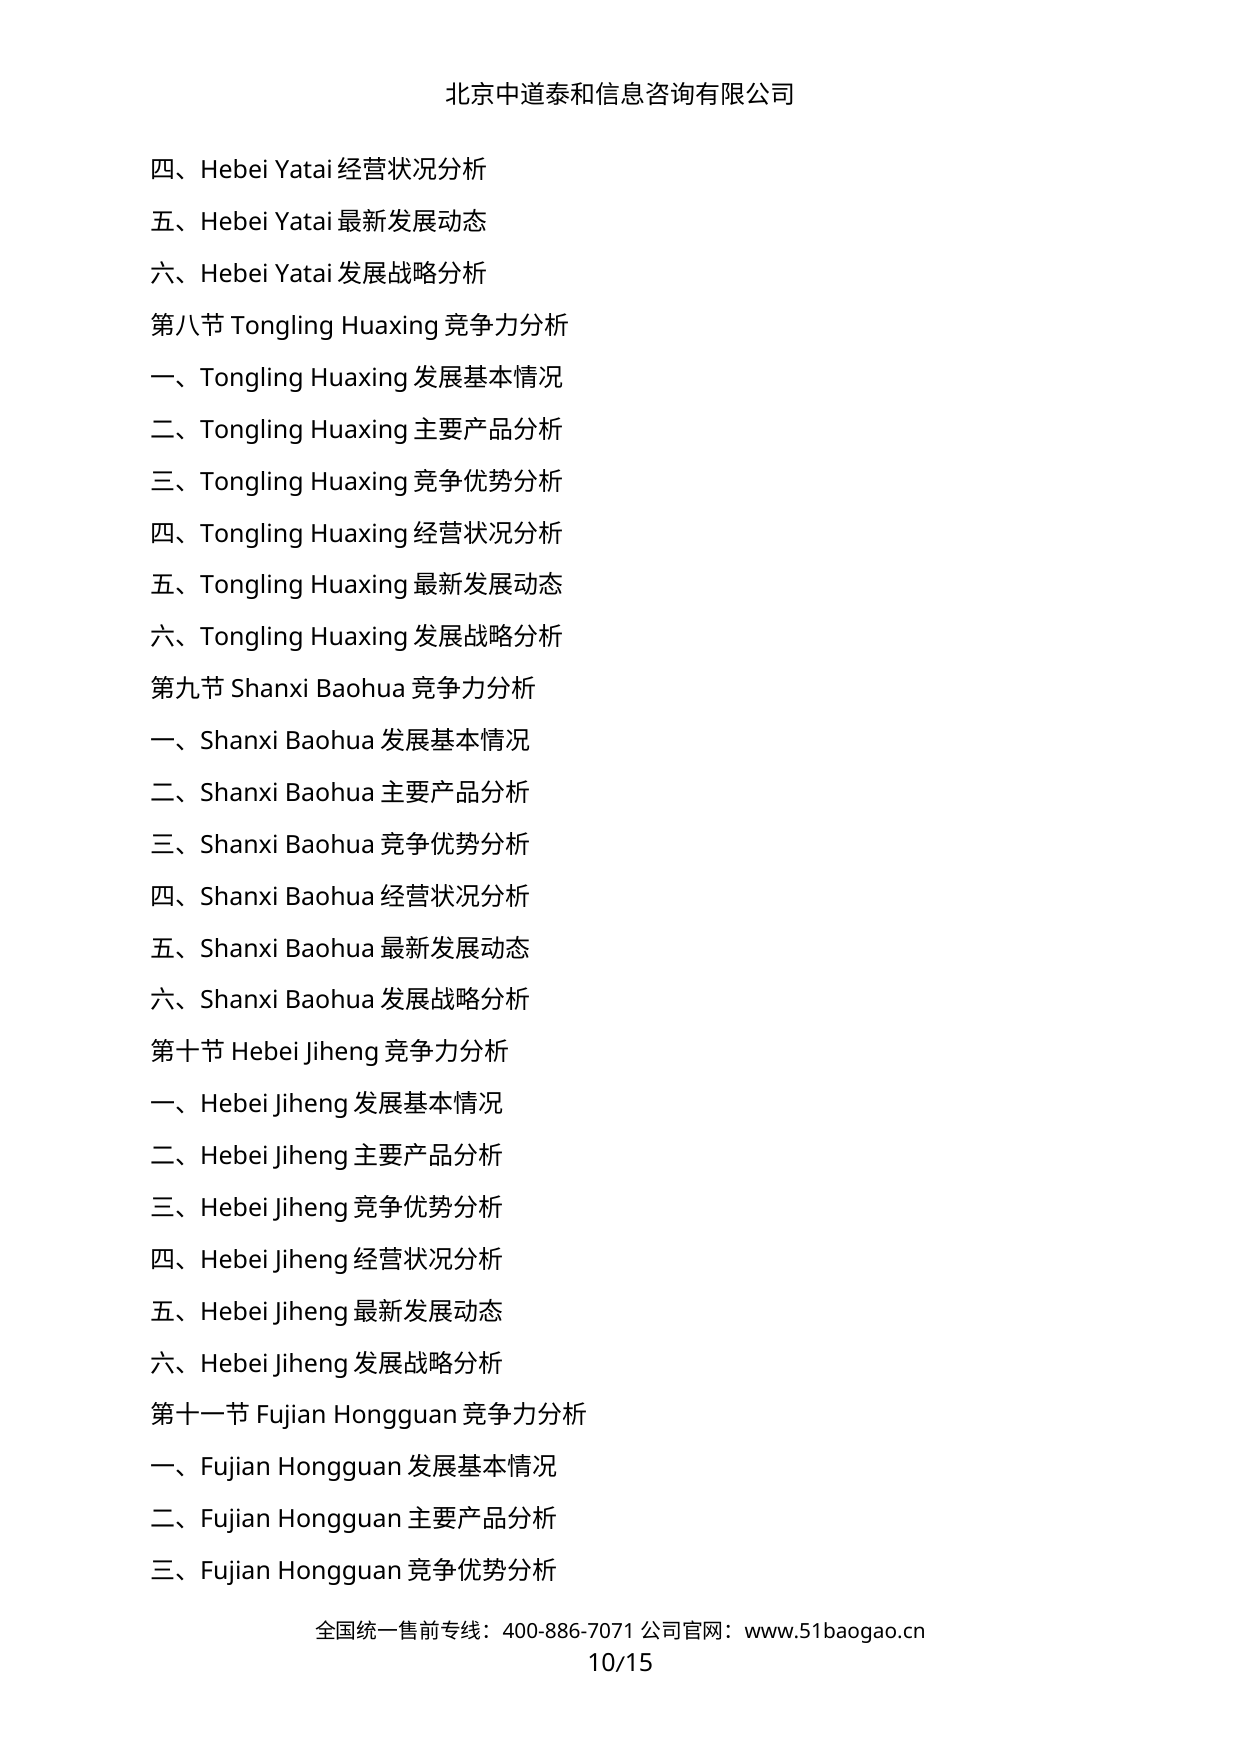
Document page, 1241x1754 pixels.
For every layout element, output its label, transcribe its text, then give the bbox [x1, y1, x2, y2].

text 三、Hebei Jiheng竞争优势分析 [150, 1187, 1090, 1224]
text 五、Hebei Yatai最新发展动态 [150, 202, 1090, 238]
text 二、Shanxi Baohua主要产品分析 [150, 772, 1090, 809]
text 二、Hebei Jiheng主要产品分析 [150, 1136, 1090, 1172]
text 四、Tongling Huaxing经营状况分析 [150, 513, 1090, 549]
text 四、Hebei Yatai经营状况分析 [150, 150, 1090, 186]
text 五、Shanxi Baohua最新发展动态 [150, 928, 1090, 964]
text 五、Hebei Jiheng最新发展动态 [150, 1291, 1090, 1327]
text 第十一节 Fujian Hongguan竞争力分析 [150, 1395, 1090, 1431]
text 六、Tongling Huaxing发展战略分析 [150, 617, 1090, 653]
text 三、Fujian Hongguan竞争优势分析 [150, 1551, 1090, 1587]
text 一、Hebei Jiheng发展基本情况 [150, 1084, 1090, 1120]
text 二、Tongling Huaxing主要产品分析 [150, 409, 1090, 446]
text 第九节 Shanxi Baohua竞争力分析 [150, 669, 1090, 705]
text 一、Fujian Hongguan发展基本情况 [150, 1447, 1090, 1483]
text 六、Hebei Yatai发展战略分析 [150, 254, 1090, 290]
text 一、Shanxi Baohua发展基本情况 [150, 721, 1090, 757]
text 第十节 Hebei Jiheng竞争力分析 [150, 1032, 1090, 1068]
text 六、Hebei Jiheng发展战略分析 [150, 1343, 1090, 1379]
text 四、Shanxi Baohua经营状况分析 [150, 876, 1090, 912]
text 第八节 Tongling Huaxing竞争力分析 [150, 306, 1090, 342]
text 一、Tongling Huaxing发展基本情况 [150, 357, 1090, 394]
text 六、Shanxi Baohua发展战略分析 [150, 980, 1090, 1016]
text 三、Tongling Huaxing竞争优势分析 [150, 461, 1090, 497]
text 三、Shanxi Baohua竞争优势分析 [150, 824, 1090, 861]
text 二、Fujian Hongguan主要产品分析 [150, 1499, 1090, 1535]
text 五、Tongling Huaxing最新发展动态 [150, 565, 1090, 601]
text 四、Hebei Jiheng经营状况分析 [150, 1239, 1090, 1276]
